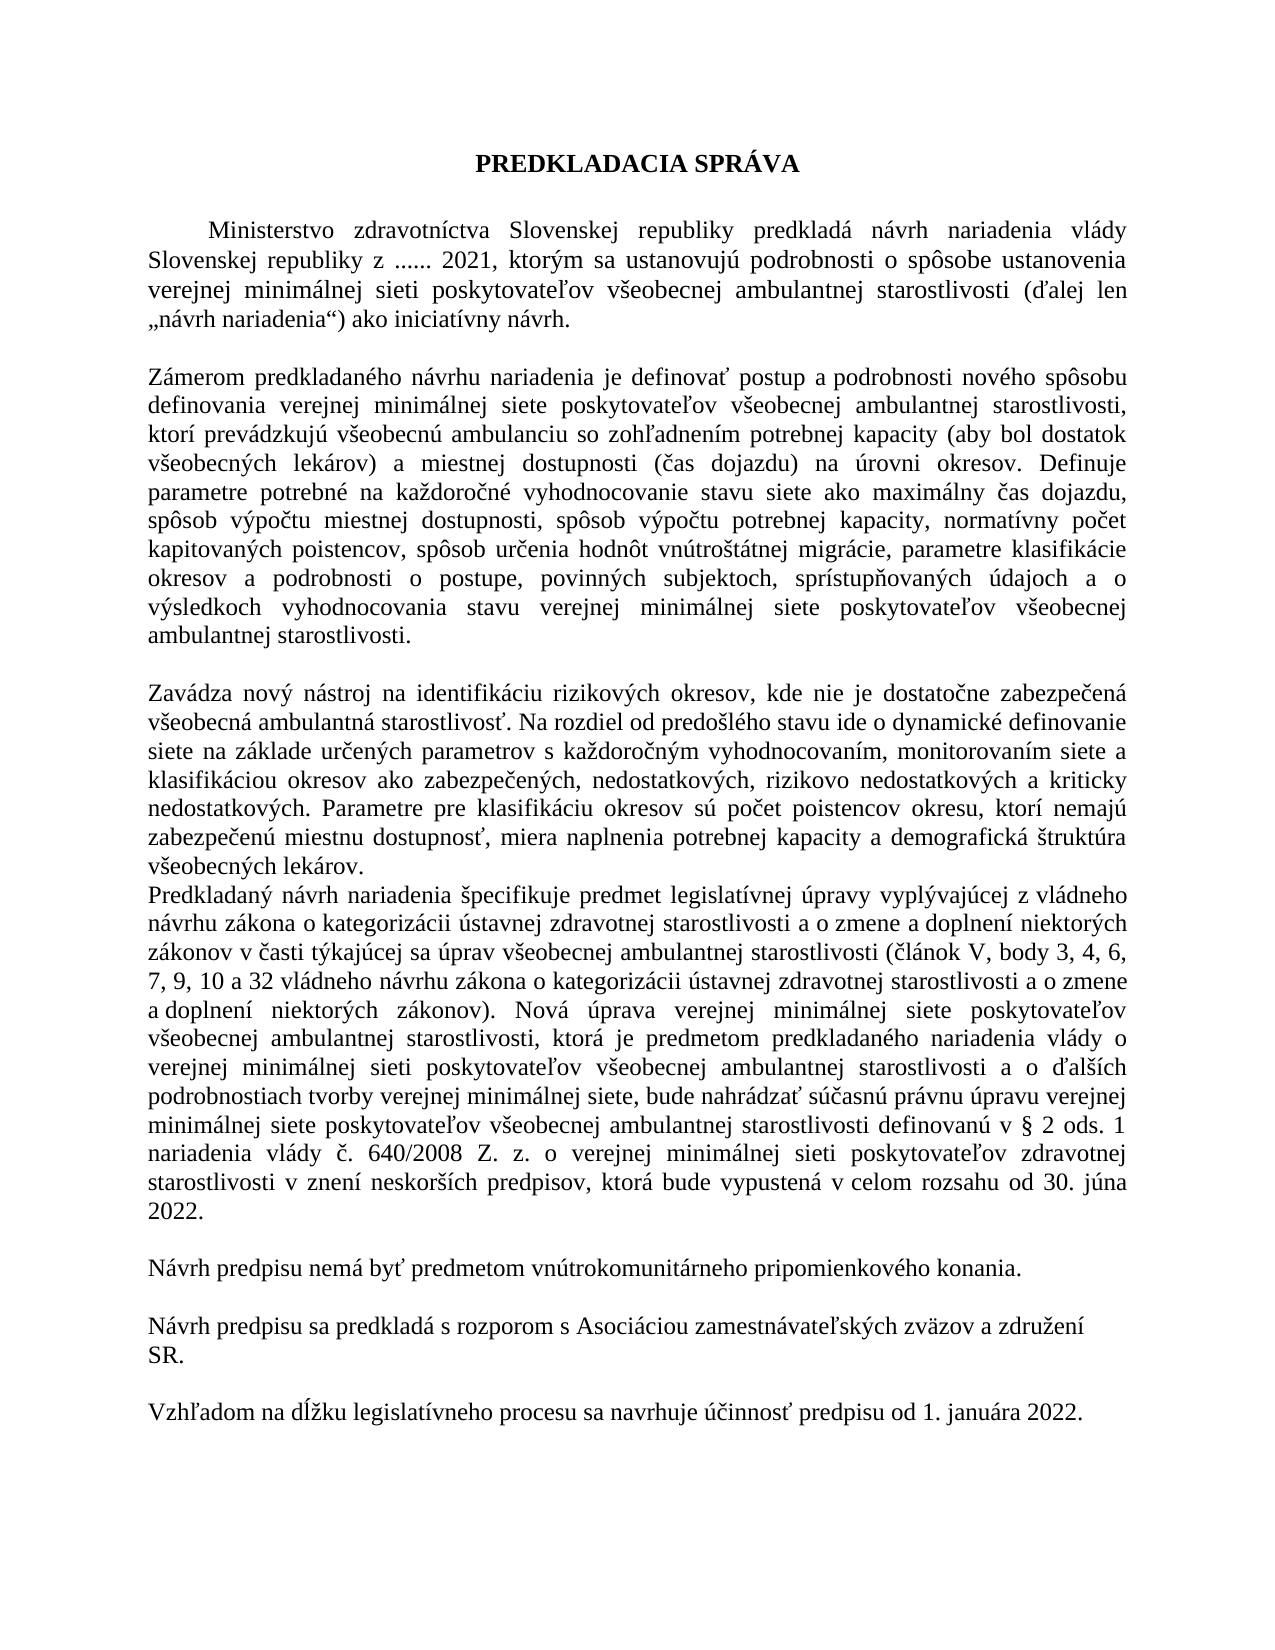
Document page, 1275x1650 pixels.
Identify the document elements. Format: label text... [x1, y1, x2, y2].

text Návrh predpisu nemá byť predmetom vnútrokomunitárneho pripomienkového konania. [148, 1253, 1127, 1282]
text Zámerom predkladaného návrhu nariadenia je definovať postup a podrobnosti nového spôsobu definovania verejnej minimálnej siete poskytovateľov všeobecnej ambulantnej starostlivosti, ktorí prevádzkujú všeobecnú ambulanciu so zohľadnením potrebnej kapacity (aby bol dostatok všeobecných lekárov) a miestnej dostupnosti (čas dojazdu) na úrovni okresov. Definuje parametre potrebné na každoročné vyhodnocovanie stavu siete ako maximálny čas dojazdu, spôsob výpočtu miestnej dostupnosti, spôsob výpočtu potrebnej kapacity, normatívny počet kapitovaných poistencov, spôsob určenia hodnôt vnútroštátnej migrácie, parametre klasifikácie okresov a podrobnosti o postupe, povinných subjektoch, sprístupňovaných údajoch a o výsledkoch vyhodnocovania stavu verejnej minimálnej siete poskytovateľov všeobecnej ambulantnej starostlivosti. [148, 362, 1127, 649]
text Návrh predpisu sa predkladá s rozporom s Asociáciou zamestnávateľských zväzov a združení SR. [148, 1311, 1127, 1368]
text Vzhľadom na dĺžku legislatívneho procesu sa navrhuje účinnosť predpisu od 1. januára 2022. [148, 1397, 1127, 1426]
text PREDKLADACIA SPRÁVA [148, 148, 1127, 178]
text Predkladaný návrh nariadenia špecifikuje predmet legislatívnej úpravy vyplývajúcej z vládneho návrhu zákona o kategorizácii ústavnej zdravotnej starostlivosti a o zmene a doplnení niektorých zákonov v časti týkajúcej sa úprav všeobecnej ambulantnej starostlivosti (článok V, body 3, 4, 6, 7, 9, 10 a 32 vládneho návrhu zákona o kategorizácii ústavnej zdravotnej starostlivosti a o zmene a doplnení niektorých zákonov). Nová úprava verejnej minimálnej siete poskytovateľov všeobecnej ambulantnej starostlivosti, ktorá je predmetom predkladaného nariadenia vlády o verejnej minimálnej sieti poskytovateľov všeobecnej ambulantnej starostlivosti a o ďalších podrobnostiach tvorby verejnej minimálnej siete, bude nahrádzať súčasnú právnu úpravu verejnej minimálnej siete poskytovateľov všeobecnej ambulantnej starostlivosti definovanú v § 2 ods. 1 nariadenia vlády č. 640/2008 Z. z. o verejnej minimálnej sieti poskytovateľov zdravotnej starostlivosti v znení neskorších predpisov, ktorá bude vypustená v celom rozsahu od 30. júna 2022. [148, 880, 1127, 1225]
text Zavádza nový nástroj na identifikáciu rizikových okresov, kde nie je dostatočne zabezpečená všeobecná ambulantná starostlivosť. Na rozdiel od predošlého stavu ide o dynamické definovanie siete na základe určených parametrov s každoročným vyhodnocovaním, monitorovaním siete a klasifikáciou okresov ako zabezpečených, nedostatkových, rizikovo nedostatkových a kriticky nedostatkových. Parametre pre klasifikáciu okresov sú počet poistencov okresu, ktorí nemajú zabezpečenú miestnu dostupnosť, miera naplnenia potrebnej kapacity a demografická štruktúra všeobecných lekárov. [148, 678, 1127, 880]
text Ministerstvo zdravotníctva Slovenskej republiky predkladá návrh nariadenia vlády Slovenskej republiky z ...... 2021, ktorým sa ustanovujú podrobnosti o spôsobe ustanovenia verejnej minimálnej sieti poskytovateľov všeobecnej ambulantnej starostlivosti (ďalej len „návrh nariadenia“) ako iniciatívny návrh. [148, 215, 1127, 333]
